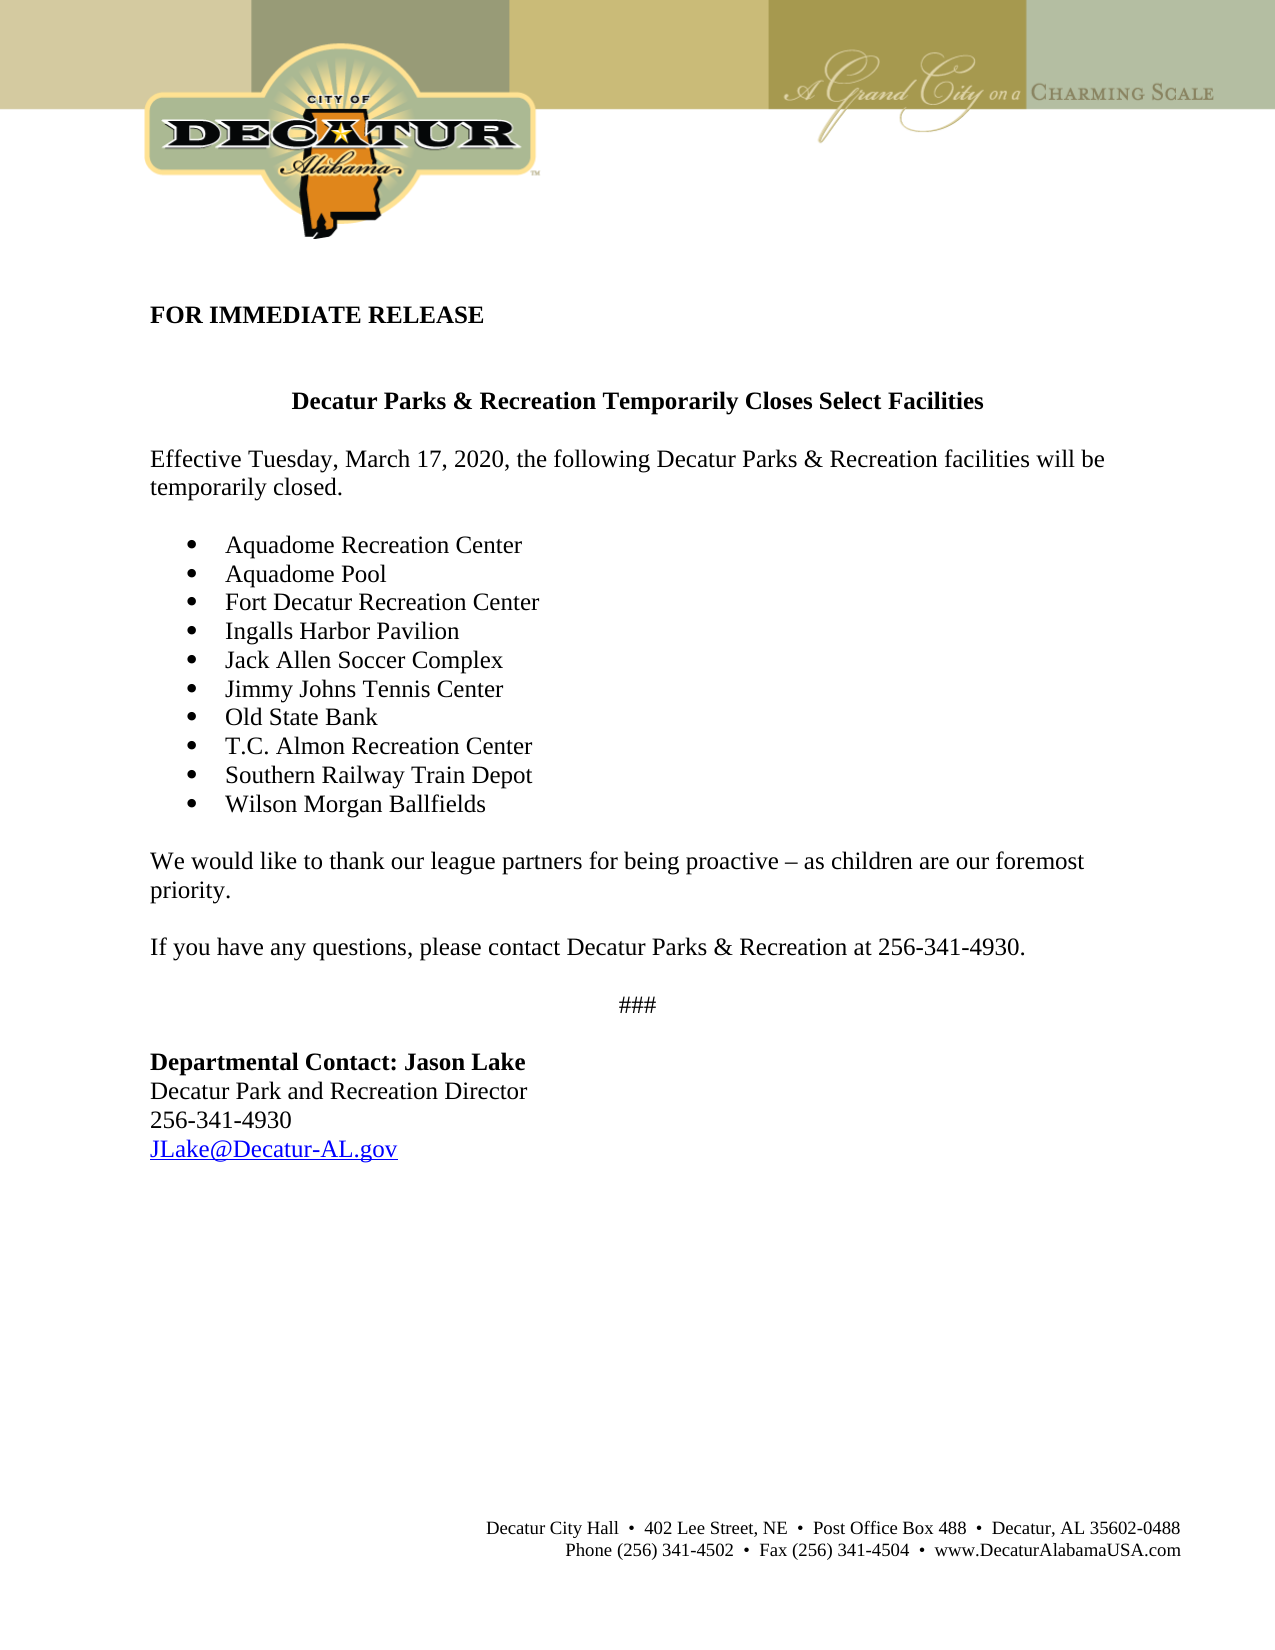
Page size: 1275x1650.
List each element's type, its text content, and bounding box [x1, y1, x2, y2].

text Decatur Park and Recreation Director [150, 1076, 1125, 1105]
list Jimmy Johns Tennis Center [187, 674, 1125, 702]
picture [0, 0, 1275, 239]
text ### [150, 990, 1125, 1019]
list Southern Railway Train Depot [187, 760, 1125, 789]
text Effective Tuesday, March 17, 2020, the following Decatur Parks & Recreation facilities will be temporarily closed. [150, 444, 1125, 501]
text If you have any questions, please contact Decatur Parks & Recreation at 256-341-4930. [150, 932, 1125, 961]
list Aquadome Pool [187, 559, 1125, 587]
list Ingalls Harbor Pavilion [187, 616, 1125, 645]
list T.C. Almon Recreation Center [187, 731, 1125, 760]
list Jack Allen Soccer Complex [187, 645, 1125, 674]
text FOR IMMEDIATE RELEASE [150, 300, 1125, 329]
list Old State Bank [187, 702, 1125, 731]
list Fort Decatur Recreation Center [187, 587, 1125, 616]
list Wilson Morgan Ballfields [187, 789, 1125, 817]
text Decatur Parks & Recreation Temporarily Closes Select Facilities [150, 386, 1125, 415]
list Aquadome Recreation Center [187, 530, 1125, 559]
text 256-341-4930 [150, 1105, 1125, 1134]
text We would like to thank our league partners for being proactive – as children are our foremost priority. [150, 846, 1125, 904]
text Departmental Contact: Jason Lake [150, 1047, 1125, 1076]
text JLake@Decatur-AL.gov [150, 1134, 1125, 1162]
